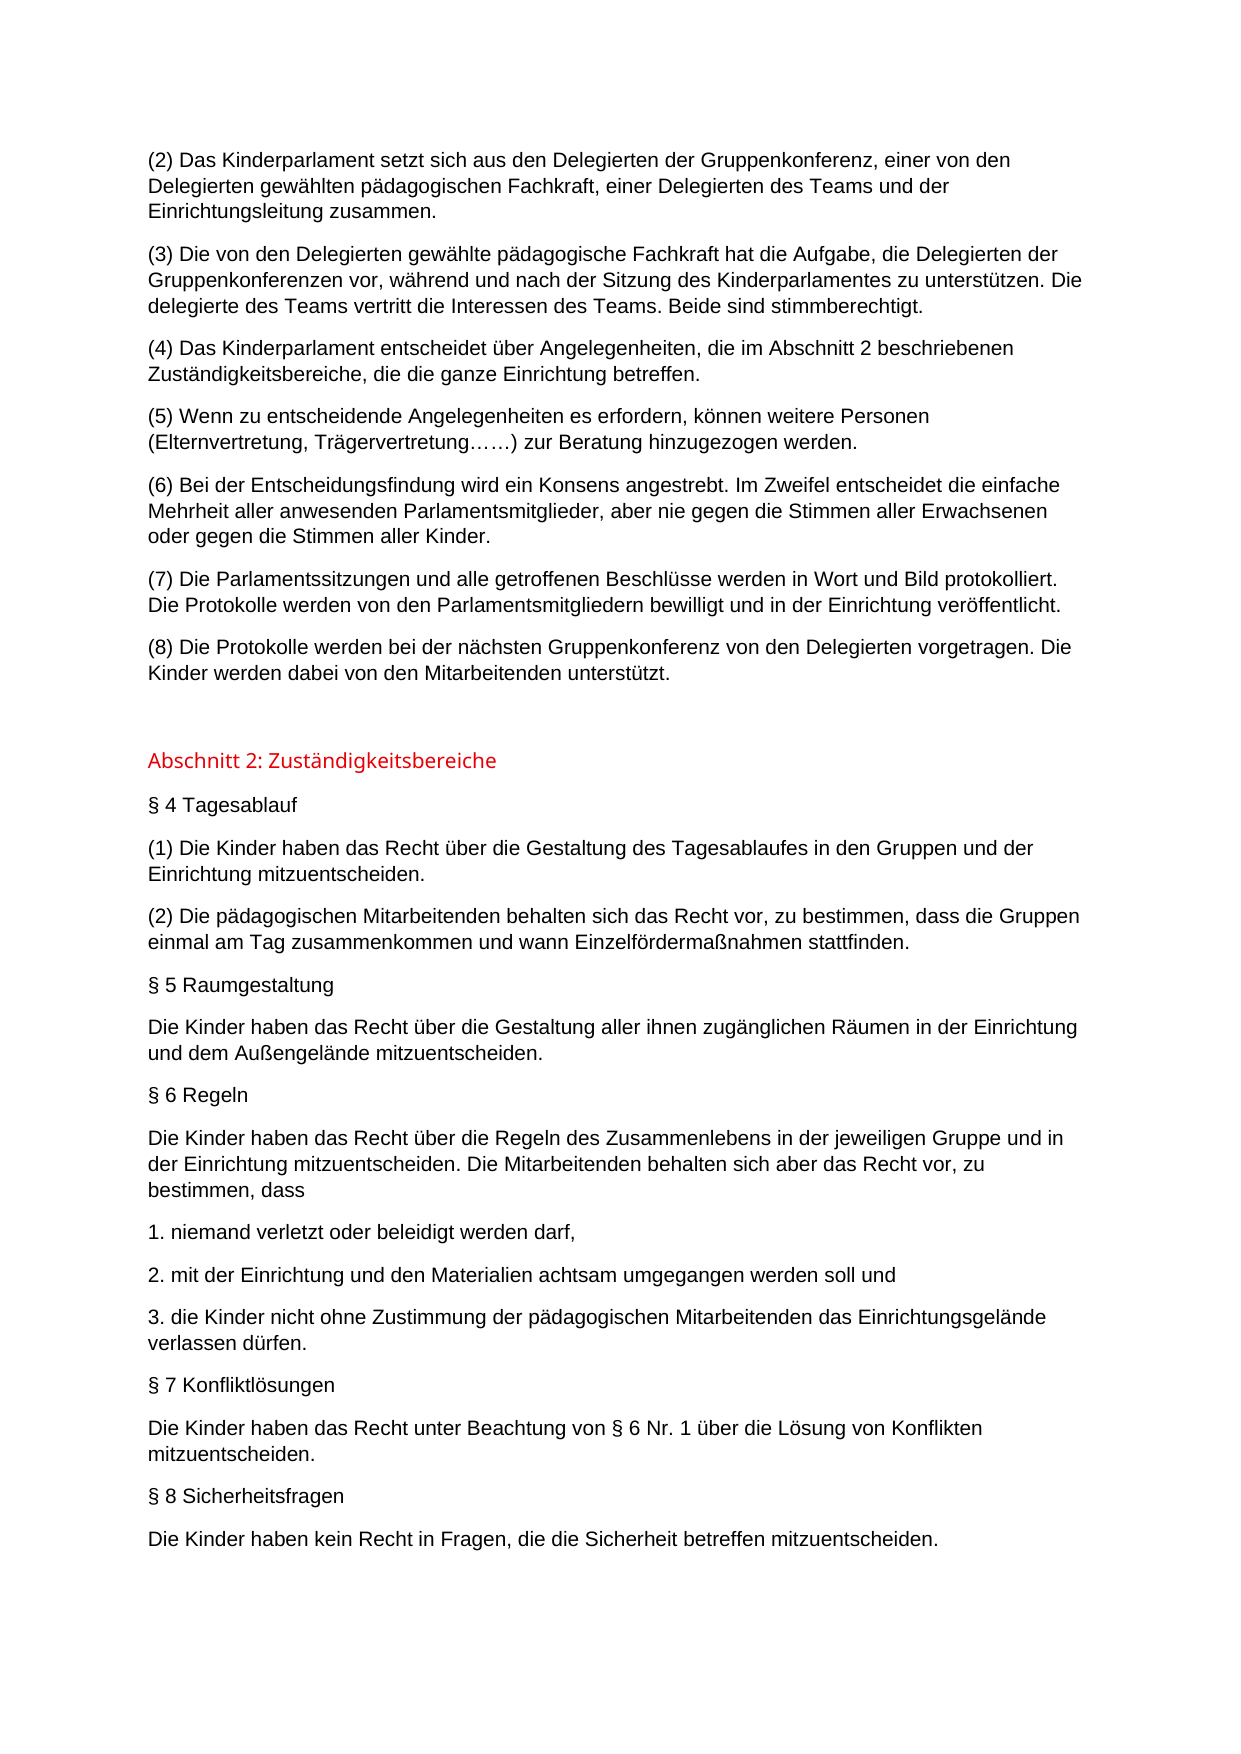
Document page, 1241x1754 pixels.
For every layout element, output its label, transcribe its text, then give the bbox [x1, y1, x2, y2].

text (4) Das Kinderparlament entscheidet über Angelegenheiten, die im Abschnitt 2 beschriebenen Zuständigkeitsbereiche, die die ganze Einrichtung betreffen. [148, 336, 1093, 386]
text (3) Die von den Delegierten gewählte pädagogische Fachkraft hat die Aufgabe, die Delegierten der Gruppenkonferenzen vor, während und nach der Sitzung des Kinderparlamentes zu unterstützen. Die delegierte des Teams vertritt die Interessen des Teams. Beide sind stimmberechtigt. [148, 242, 1093, 317]
text 1. niemand verletzt oder beleidigt werden darf, [148, 1220, 1093, 1244]
text (5) Wenn zu entscheidende Angelegenheiten es erfordern, können weitere Personen (Elternvertretung, Trägervertretung……) zur Beratung hinzugezogen werden. [148, 404, 1093, 454]
text Abschnitt 2: Zuständigkeitsbereiche [148, 746, 1093, 774]
text § 7 Konfliktlösungen [148, 1373, 1093, 1397]
text Die Kinder haben das Recht unter Beachtung von § 6 Nr. 1 über die Lösung von Konflikten mitzuentscheiden. [148, 1416, 1093, 1466]
text (1) Die Kinder haben das Recht über die Gestaltung des Tagesablaufes in den Gruppen und der Einrichtung mitzuentscheiden. [148, 836, 1093, 886]
text § 8 Sicherheitsfragen [148, 1484, 1093, 1508]
text § 6 Regeln [148, 1083, 1093, 1107]
text (2) Die pädagogischen Mitarbeitenden behalten sich das Recht vor, zu bestimmen, dass die Gruppen einmal am Tag zusammenkommen und wann Einzelfördermaßnahmen stattfinden. [148, 904, 1093, 954]
text 3. die Kinder nicht ohne Zustimmung der pädagogischen Mitarbeitenden das Einrichtungsgelände verlassen dürfen. [148, 1305, 1093, 1355]
text (8) Die Protokolle werden bei der nächsten Gruppenkonferenz von den Delegierten vorgetragen. Die Kinder werden dabei von den Mitarbeitenden unterstützt. [148, 635, 1093, 685]
text Die Kinder haben das Recht über die Regeln des Zusammenlebens in der jeweiligen Gruppe und in der Einrichtung mitzuentscheiden. Die Mitarbeitenden behalten sich aber das Recht vor, zu bestimmen, dass [148, 1126, 1093, 1201]
text § 4 Tagesablauf [148, 793, 1093, 817]
text (2) Das Kinderparlament setzt sich aus den Delegierten der Gruppenkonferenz, einer von den Delegierten gewählten pädagogischen Fachkraft, einer Delegierten des Teams und der Einrichtungsleitung zusammen. [148, 148, 1093, 223]
text § 5 Raumgestaltung [148, 972, 1093, 996]
text (7) Die Parlamentssitzungen und alle getroffenen Beschlüsse werden in Wort und Bild protokolliert. Die Protokolle werden von den Parlamentsmitgliedern bewilligt und in der Einrichtung veröffentlicht. [148, 567, 1093, 617]
text 2. mit der Einrichtung und den Materialien achtsam umgegangen werden soll und [148, 1262, 1093, 1286]
text Die Kinder haben kein Recht in Fragen, die die Sicherheit betreffen mitzuentscheiden. [148, 1527, 1093, 1551]
text Die Kinder haben das Recht über die Gestaltung aller ihnen zugänglichen Räumen in der Einrichtung und dem Außengelände mitzuentscheiden. [148, 1015, 1093, 1065]
text (6) Bei der Entscheidungsfindung wird ein Konsens angestrebt. Im Zweifel entscheidet die einfache Mehrheit aller anwesenden Parlamentsmitglieder, aber nie gegen die Stimmen aller Erwachsenen oder gegen die Stimmen aller Kinder. [148, 473, 1093, 548]
